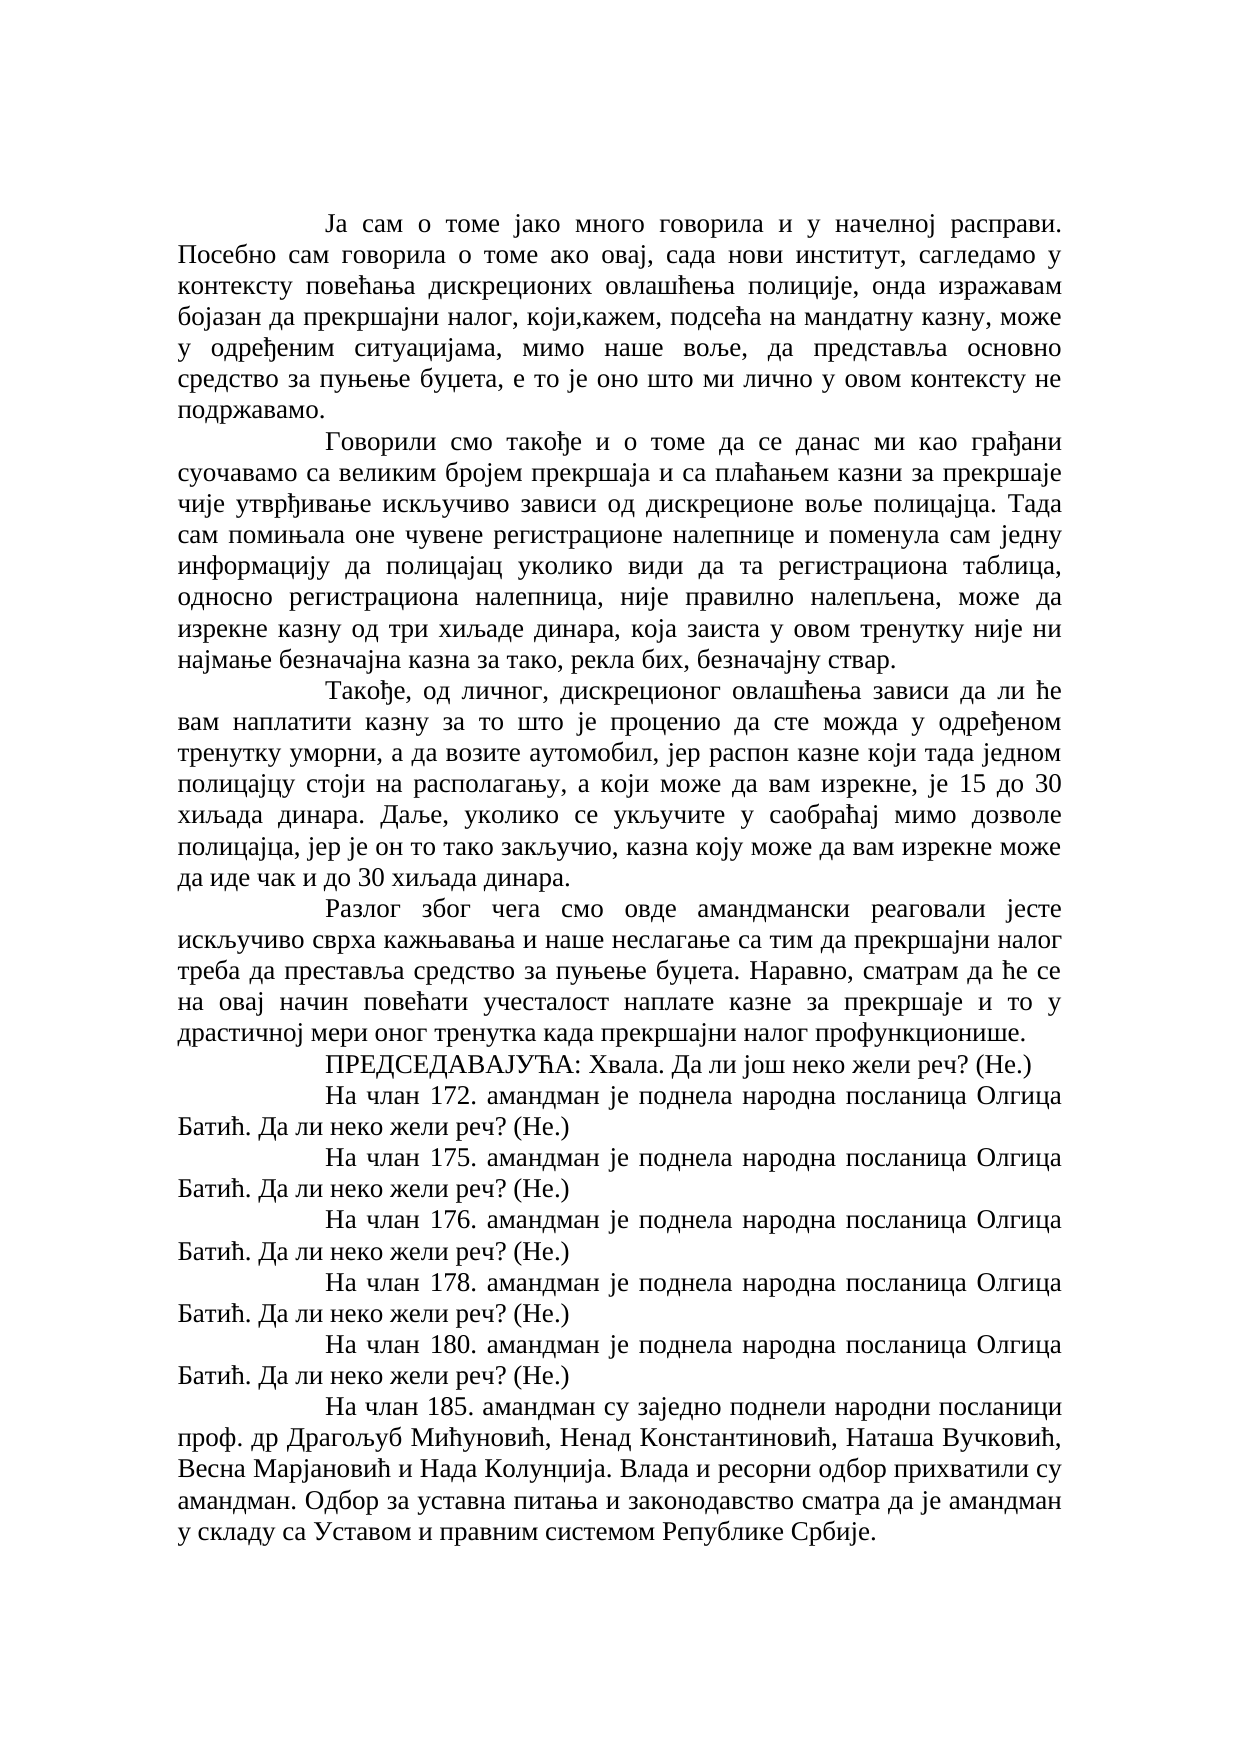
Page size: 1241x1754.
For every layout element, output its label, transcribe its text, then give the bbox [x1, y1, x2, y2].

text На члан 185. амандман су заједно поднели народни посланици проф. др Драгољуб Мићуновић, Ненад Константиновић, Наташа Вучковић, Весна Марјановић и Нада Колунџија. Влада и ресорни одбор прихватили су амандман. Одбор за уставна питања и законодавство сматра да је амандман у складу са Уставом и правним системом Републике Србије. [177, 1390, 1063, 1546]
text Разлог због чега смо овде амандмански реаговали јесте искључиво сврха кажњавања и наше неслагање са тим да прекршајни налог треба да преставља средство за пуњење буџета. Наравно, сматрам да ће се на овај начин повећати учесталост наплате казне за прекршаје и то у драстичној мери оног тренутка када прекршајни налог профункционише. [177, 892, 1063, 1048]
text На члан 175. амандман је поднела народна посланица Олгица Батић. Да ли неко жели реч? (Не.) [177, 1141, 1063, 1203]
text Говорили смо такође и о томе да се данас ми као грађани суочавамо са великим бројем прекршаја и са плаћањем казни за прекршаје чије утврђивање искључиво зависи од дискреционе воље полицајца. Тада сам помињала оне чувене регистрационе налепнице и поменула сам једну информацију да полицајац уколико види да та регистрациона таблица, односно регистрациона налепница, није правилно налепљена, може да изрекне казну од три хиљаде динара, која заиста у овом тренутку није ни најмање безначајна казна за тако, рекла бих, безначајну ствар. [177, 425, 1063, 674]
text На члан 178. амандман је поднела народна посланица Олгица Батић. Да ли неко жели реч? (Не.) [177, 1266, 1063, 1328]
text На члан 180. амандман је поднела народна посланица Олгица Батић. Да ли неко жели реч? (Не.) [177, 1328, 1063, 1390]
text На члан 176. амандман је поднела народна посланица Олгица Батић. Да ли неко жели реч? (Не.) [177, 1203, 1063, 1266]
text На члан 172. амандман је поднела народна посланица Олгица Батић. Да ли неко жели реч? (Не.) [177, 1079, 1063, 1141]
text Такође, од личног, дискреционог овлашћења зависи да ли ће вам наплатити казну за то што је проценио да сте можда у одређеном тренутку уморни, а да возите аутомобил, јер распон казне који тада једном полицајцу стоји на располагању, а који може да вам изрекне, је 15 до 30 хиљада динара. Даље, уколико се укључите у саобраћај мимо дозволе полицајца, јер је он то тако закључио, казна коју може да вам изрекне може да иде чак и до 30 хиљада динара. [177, 674, 1063, 892]
text ПРЕДСЕДАВАЈУЋА: Хвала. Да ли још неко жели реч? (Не.) [177, 1048, 1063, 1079]
text Ја сам о томе јако много говорила и у начелној расправи. Посебно сам говорила о томе ако овај, сада нови институт, сагледамо у контексту повећања дискреционих овлашћења полиције, онда изражавам бојазан да прекршајни налог, који,кажем, подсећа на мандатну казну, може у одређеним ситуацијама, мимо наше воље, да представља основно средство за пуњење буџета, е то је оно што ми лично у овом контексту не подржавамо. [177, 207, 1063, 425]
